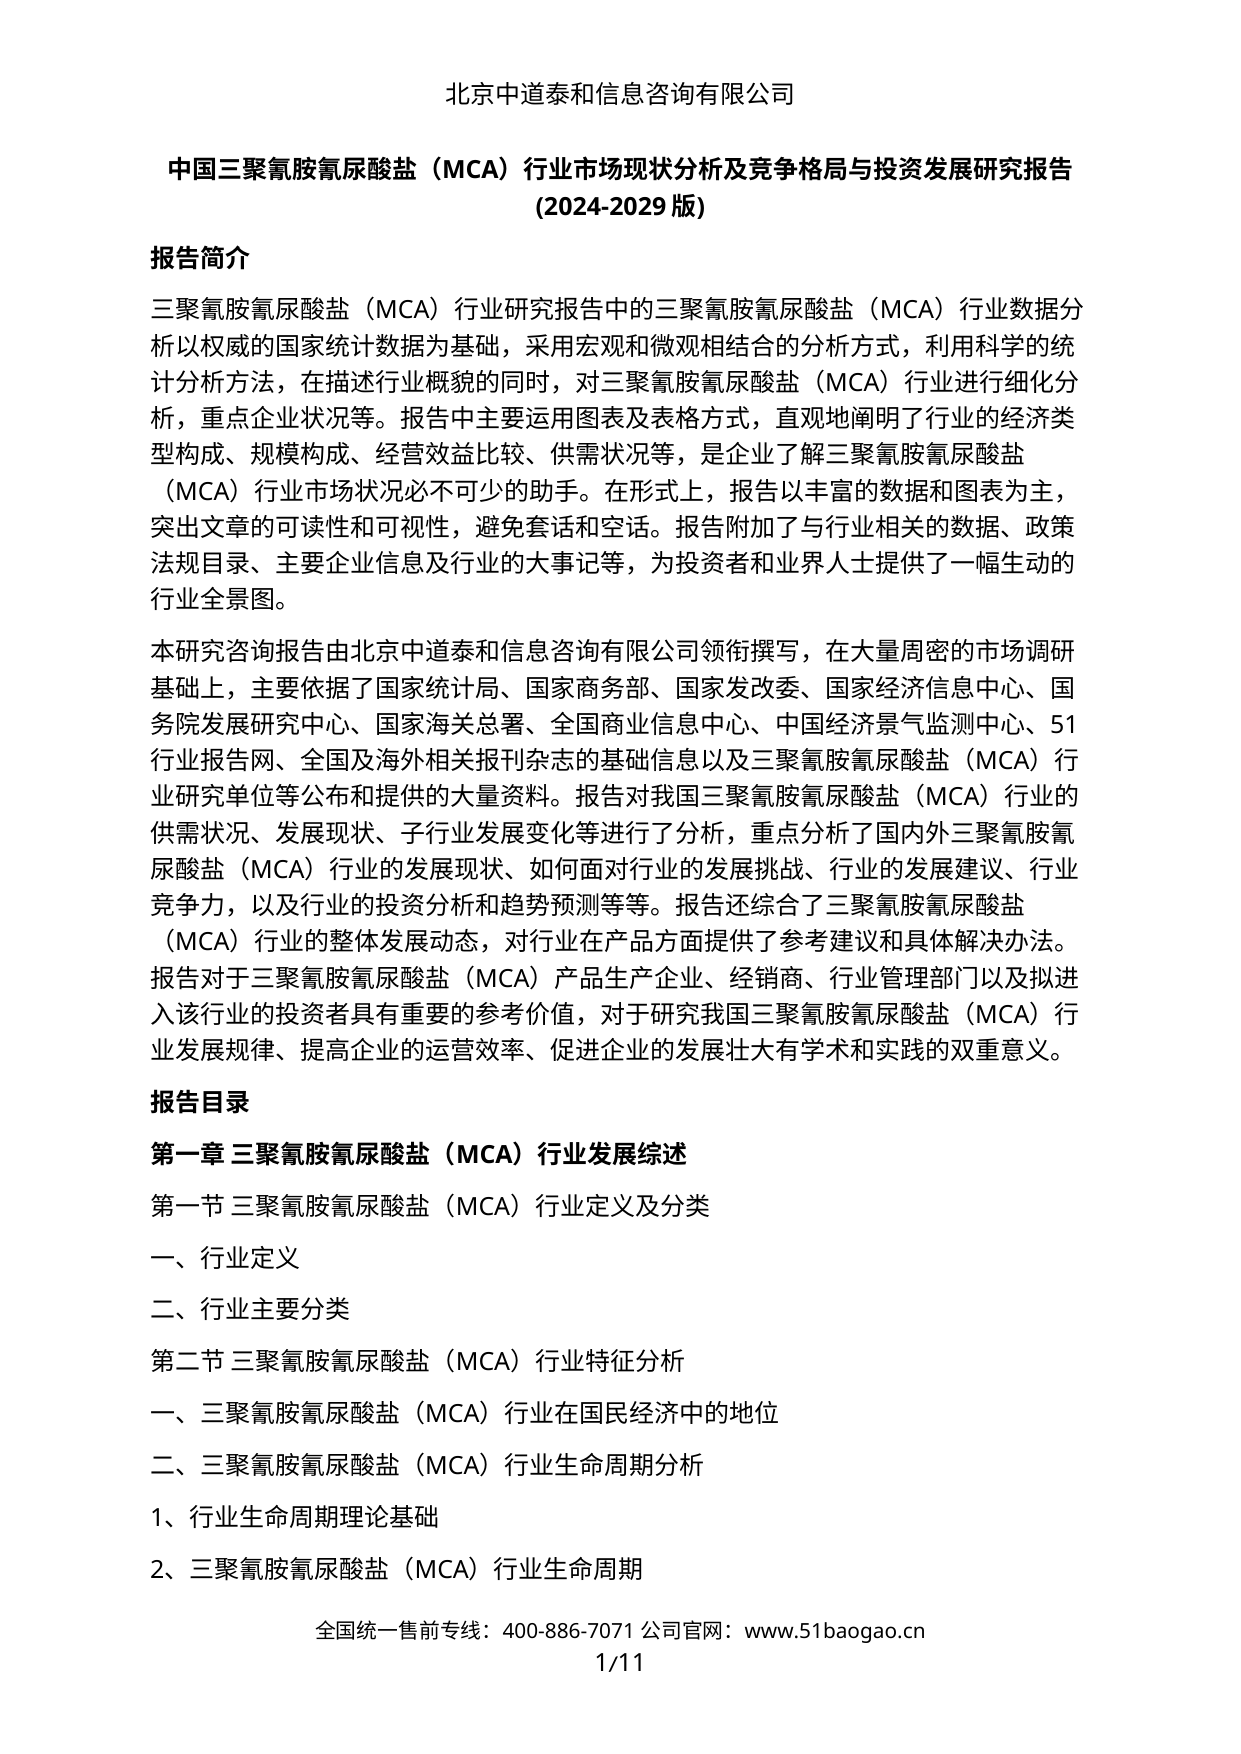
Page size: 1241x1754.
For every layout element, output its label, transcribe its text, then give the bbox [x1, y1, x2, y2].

text 中国三聚氰胺氰尿酸盐（MCA）行业市场现状分析及竞争格局与投资发展研究报告(2024-2029版) [150, 150, 1090, 222]
text 二、行业主要分类 [150, 1290, 1090, 1326]
text 第一章 三聚氰胺氰尿酸盐（MCA）行业发展综述 [150, 1134, 1090, 1171]
text 本研究咨询报告由北京中道泰和信息咨询有限公司领衔撰写，在大量周密的市场调研基础上，主要依据了国家统计局、国家商务部、国家发改委、国家经济信息中心、国务院发展研究中心、国家海关总署、全国商业信息中心、中国经济景气监测中心、51行业报告网、全国及海外相关报刊杂志的基础信息以及三聚氰胺氰尿酸盐（MCA）行业研究单位等公布和提供的大量资料。报告对我国三聚氰胺氰尿酸盐（MCA）行业的供需状况、发展现状、子行业发展变化等进行了分析，重点分析了国内外三聚氰胺氰尿酸盐（MCA）行业的发展现状、如何面对行业的发展挑战、行业的发展建议、行业竞争力，以及行业的投资分析和趋势预测等等。报告还综合了三聚氰胺氰尿酸盐（MCA）行业的整体发展动态，对行业在产品方面提供了参考建议和具体解决办法。报告对于三聚氰胺氰尿酸盐（MCA）产品生产企业、经销商、行业管理部门以及拟进入该行业的投资者具有重要的参考价值，对于研究我国三聚氰胺氰尿酸盐（MCA）行业发展规律、提高企业的运营效率、促进企业的发展壮大有学术和实践的双重意义。 [150, 632, 1090, 1067]
text 报告简介 [150, 238, 1090, 274]
text 二、三聚氰胺氰尿酸盐（MCA）行业生命周期分析 [150, 1446, 1090, 1482]
text 第二节 三聚氰胺氰尿酸盐（MCA）行业特征分析 [150, 1342, 1090, 1378]
text 1、行业生命周期理论基础 [150, 1497, 1090, 1534]
text 一、三聚氰胺氰尿酸盐（MCA）行业在国民经济中的地位 [150, 1394, 1090, 1430]
text 报告目录 [150, 1082, 1090, 1119]
text 一、行业定义 [150, 1238, 1090, 1274]
text 2、三聚氰胺氰尿酸盐（MCA）行业生命周期 [150, 1549, 1090, 1586]
text 三聚氰胺氰尿酸盐（MCA）行业研究报告中的三聚氰胺氰尿酸盐（MCA）行业数据分析以权威的国家统计数据为基础，采用宏观和微观相结合的分析方式，利用科学的统计分析方法，在描述行业概貌的同时，对三聚氰胺氰尿酸盐（MCA）行业进行细化分析，重点企业状况等。报告中主要运用图表及表格方式，直观地阐明了行业的经济类型构成、规模构成、经营效益比较、供需状况等，是企业了解三聚氰胺氰尿酸盐（MCA）行业市场状况必不可少的助手。在形式上，报告以丰富的数据和图表为主，突出文章的可读性和可视性，避免套话和空话。报告附加了与行业相关的数据、政策法规目录、主要企业信息及行业的大事记等，为投资者和业界人士提供了一幅生动的行业全景图。 [150, 290, 1090, 616]
text 第一节 三聚氰胺氰尿酸盐（MCA）行业定义及分类 [150, 1186, 1090, 1222]
